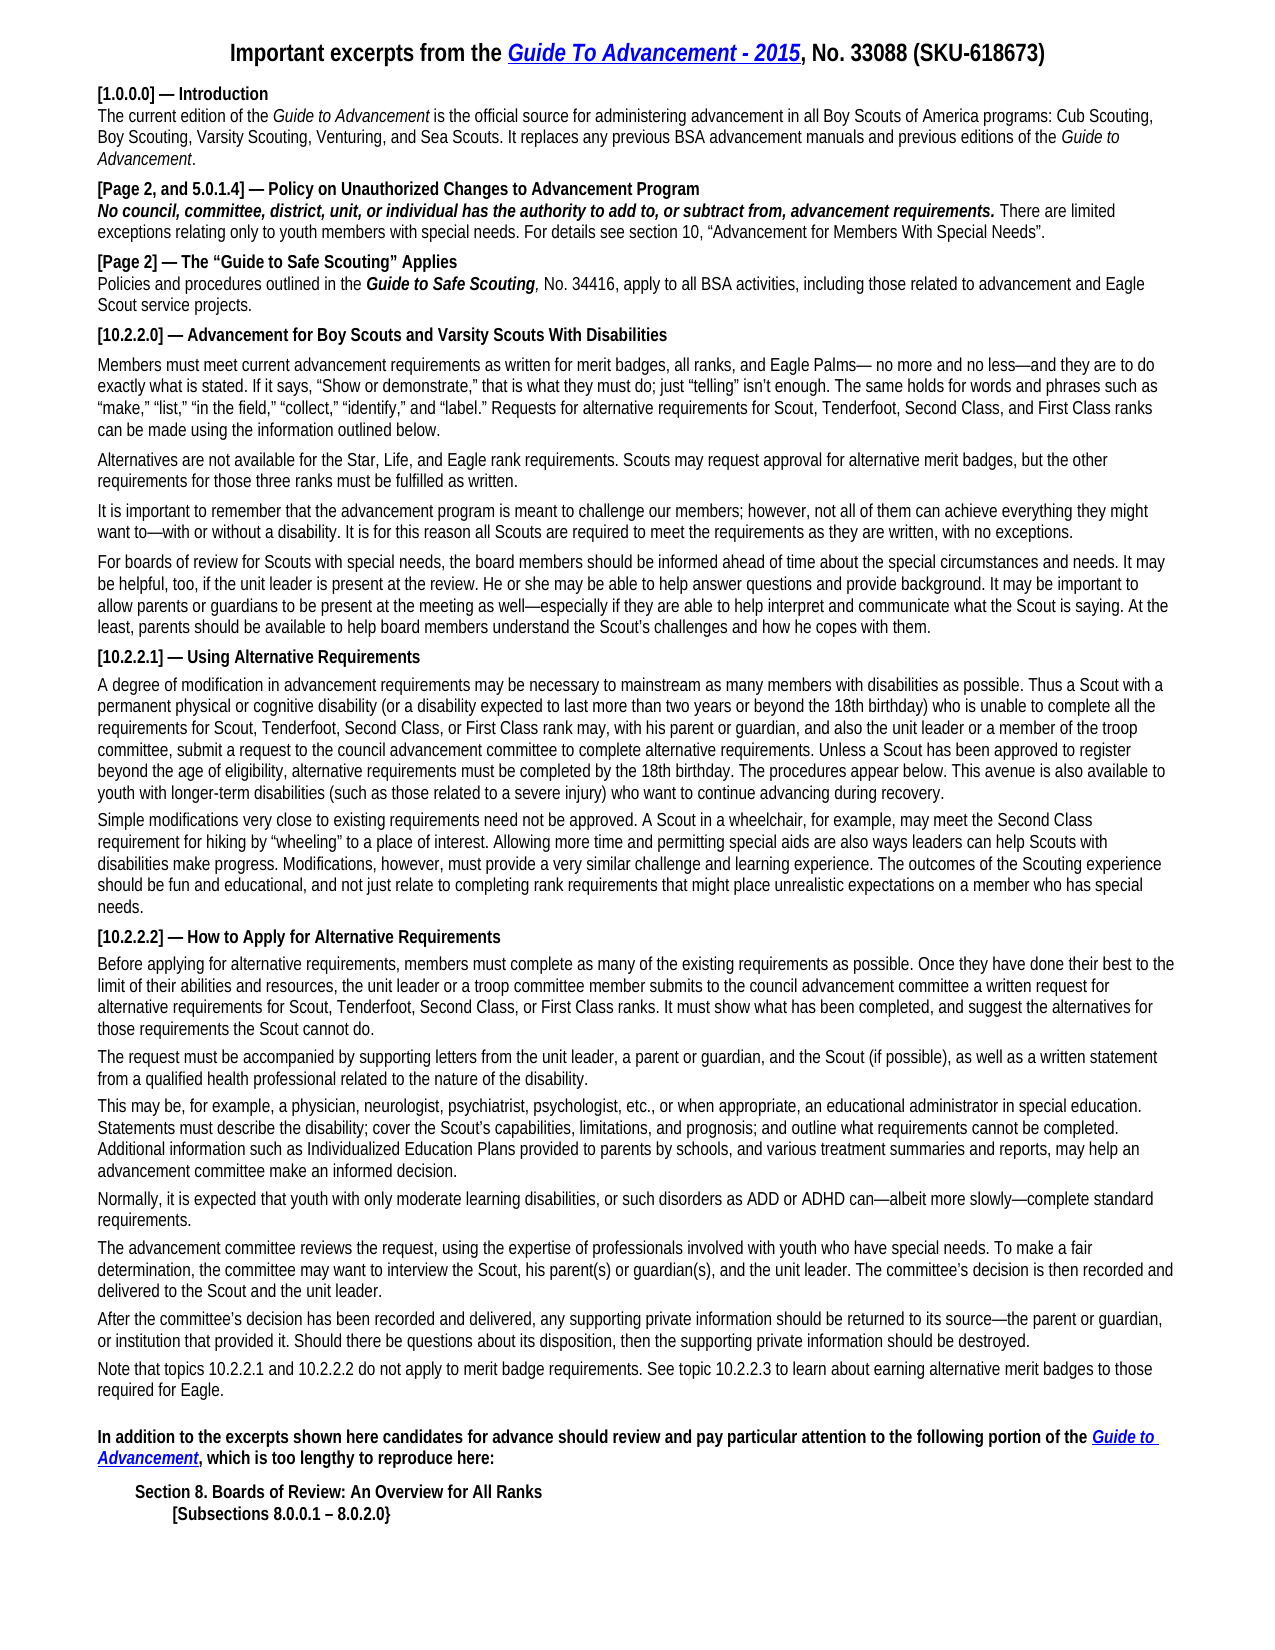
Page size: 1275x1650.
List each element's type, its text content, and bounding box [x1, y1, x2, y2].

text It is important to remember that the advancement program is meant to challenge our members; however, not all of them can achieve everything they might want to—with or without a disability. It is for this reason all Scouts are required to meet the requirements as they are written, with no exceptions. [97, 500, 1177, 543]
text Section 8. Boards of Review: An Overview for All Ranks [135, 1481, 1177, 1503]
text Normally, it is expected that youth with only moderate learning disabilities, or such disorders as ADD or ADHD can—albeit more slowly—complete standard requirements. [97, 1188, 1177, 1231]
text This may be, for example, a physician, neurologist, psychiatrist, psychologist, etc., or when appropriate, an educational administrator in special education. Statements must describe the disability; cover the Scout’s capabilities, limitations, and prognosis; and outline what requirements cannot be completed. Additional information such as Individualized Education Plans provided to parents by schools, and various treatment summaries and reports, may help an advancement committee make an informed decision. [97, 1095, 1177, 1181]
text The current edition of the Guide to Advancement is the official source for administering advancement in all Boy Scouts of America programs: Cub Scouting, Boy Scouting, Varsity Scouting, Venturing, and Sea Scouts. It replaces any previous BSA advancement manuals and previous editions of the Guide to Advancement. [97, 105, 1177, 169]
text The request must be accompanied by supporting letters from the unit leader, a parent or guardian, and the Scout (if possible), as well as a written statement from a qualified health professional related to the nature of the disability. [97, 1046, 1177, 1089]
text For boards of review for Scouts with special needs, the board members should be informed ahead of time about the special circumstances and needs. It may be helpful, too, if the unit leader is present at the review. He or she may be able to help answer questions and provide background. It may be important to allow parents or guardians to be present at the meeting as well—especially if they are able to help interpret and communicate what the Scout is saying. At the least, parents should be available to help board members understand the Scout’s challenges and how he copes with them. [97, 551, 1177, 638]
text [Page 2] — The “Guide to Safe Scouting” Applies [97, 251, 1177, 272]
text Before applying for alternative requirements, members must complete as many of the existing requirements as possible. Once they have done their best to the limit of their abilities and resources, the unit leader or a troop committee member submits to the council advancement committee a written request for alternative requirements for Scout, Tenderfoot, Second Class, or First Class ranks. It must show what has been completed, and suggest the alternatives for those requirements the Scout cannot do. [97, 953, 1177, 1039]
text [Subsections 8.0.0.1 – 8.0.2.0} [172, 1503, 1177, 1524]
text In addition to the excerpts shown here candidates for advance should review and pay particular attention to the following portion of the Guide to Advancement, which is too lengthy to reproduce here: [97, 1426, 1177, 1469]
text Simple modifications very close to existing requirements need not be approved. A Scout in a wheelchair, for example, may meet the Second Class requirement for hiking by “wheeling” to a place of interest. Allowing more time and permitting special aids are also ways leaders can help Scouts with disabilities make progress. Modifications, however, must provide a very similar challenge and learning experience. The outcomes of the Scouting experience should be fun and educational, and not just relate to completing rank requirements that might place unrealistic expectations on a member who has special needs. [97, 809, 1177, 917]
text After the committee’s decision has been recorded and delivered, any supporting private information should be returned to its source—the parent or guardian, or institution that provided it. Should there be questions about its disposition, then the supporting private information should be destroyed. [97, 1308, 1177, 1351]
text Members must meet current advancement requirements as written for merit badges, all ranks, and Eagle Palms— no more and no less—and they are to do exactly what is stated. If it says, “Show or demonstrate,” that is what they must do; just “telling” isn’t enough. The same holds for words and phrases such as “make,” “list,” “in the field,” “collect,” “identify,” and “label.” Requests for alternative requirements for Scout, Tenderfoot, Second Class, and First Class ranks can be made using the information outlined below. [97, 354, 1177, 440]
text Alternatives are not available for the Star, Life, and Eagle rank requirements. Scouts may request approval for alternative merit badges, but the other requirements for those three ranks must be fulfilled as written. [97, 448, 1177, 492]
text [10.2.2.1] — Using Alternative Requirements [97, 646, 1177, 667]
text [10.2.2.2] — How to Apply for Alternative Requirements [97, 926, 1177, 947]
text Note that topics 10.2.2.1 and 10.2.2.2 do not apply to merit badge requirements. See topic 10.2.2.3 to learn about earning alternative merit badges to those required for Eagle. [97, 1357, 1177, 1401]
text Policies and procedures outlined in the Guide to Safe Scouting, No. 34416, apply to all BSA activities, including those related to advancement and Eagle Scout service projects. [97, 272, 1177, 316]
text A degree of modification in advancement requirements may be necessary to mainstream as many members with disabilities as possible. Thus a Scout with a permanent physical or cognitive disability (or a disability expected to last more than two years or beyond the 18th birthday) who is unable to complete all the requirements for Scout, Tenderfoot, Second Class, or First Class rank may, with his parent or guardian, and also the unit leader or a member of the troop committee, submit a request to the council advancement committee to complete alternative requirements. Unless a Scout has been approved to register beyond the age of eligibility, alternative requirements must be completed by the 18th birthday. The procedures appear below. This avenue is also available to youth with longer-term disabilities (such as those related to a severe injury) who want to continue advancing during recovery. [97, 674, 1177, 803]
text [Page 2, and 5.0.1.4] — Policy on Unauthorized Changes to Advancement Program [97, 178, 1177, 199]
text The advancement committee reviews the request, using the expertise of professionals involved with youth who have special needs. To make a fair determination, the committee may want to interview the Scout, his parent(s) or guardian(s), and the unit leader. The committee’s decision is then recorded and delivered to the Scout and the unit leader. [97, 1237, 1177, 1302]
text [10.2.2.0] — Advancement for Boy Scouts and Varsity Scouts With Disabilities [97, 324, 1177, 346]
text No council, committee, district, unit, or individual has the authority to add to, or subtract from, advancement requirements. There are limited exceptions relating only to youth members with special needs. For details see section 10, “Advancement for Members With Special Needs”. [97, 199, 1177, 243]
text [1.0.0.0] — Introduction [97, 83, 1177, 105]
